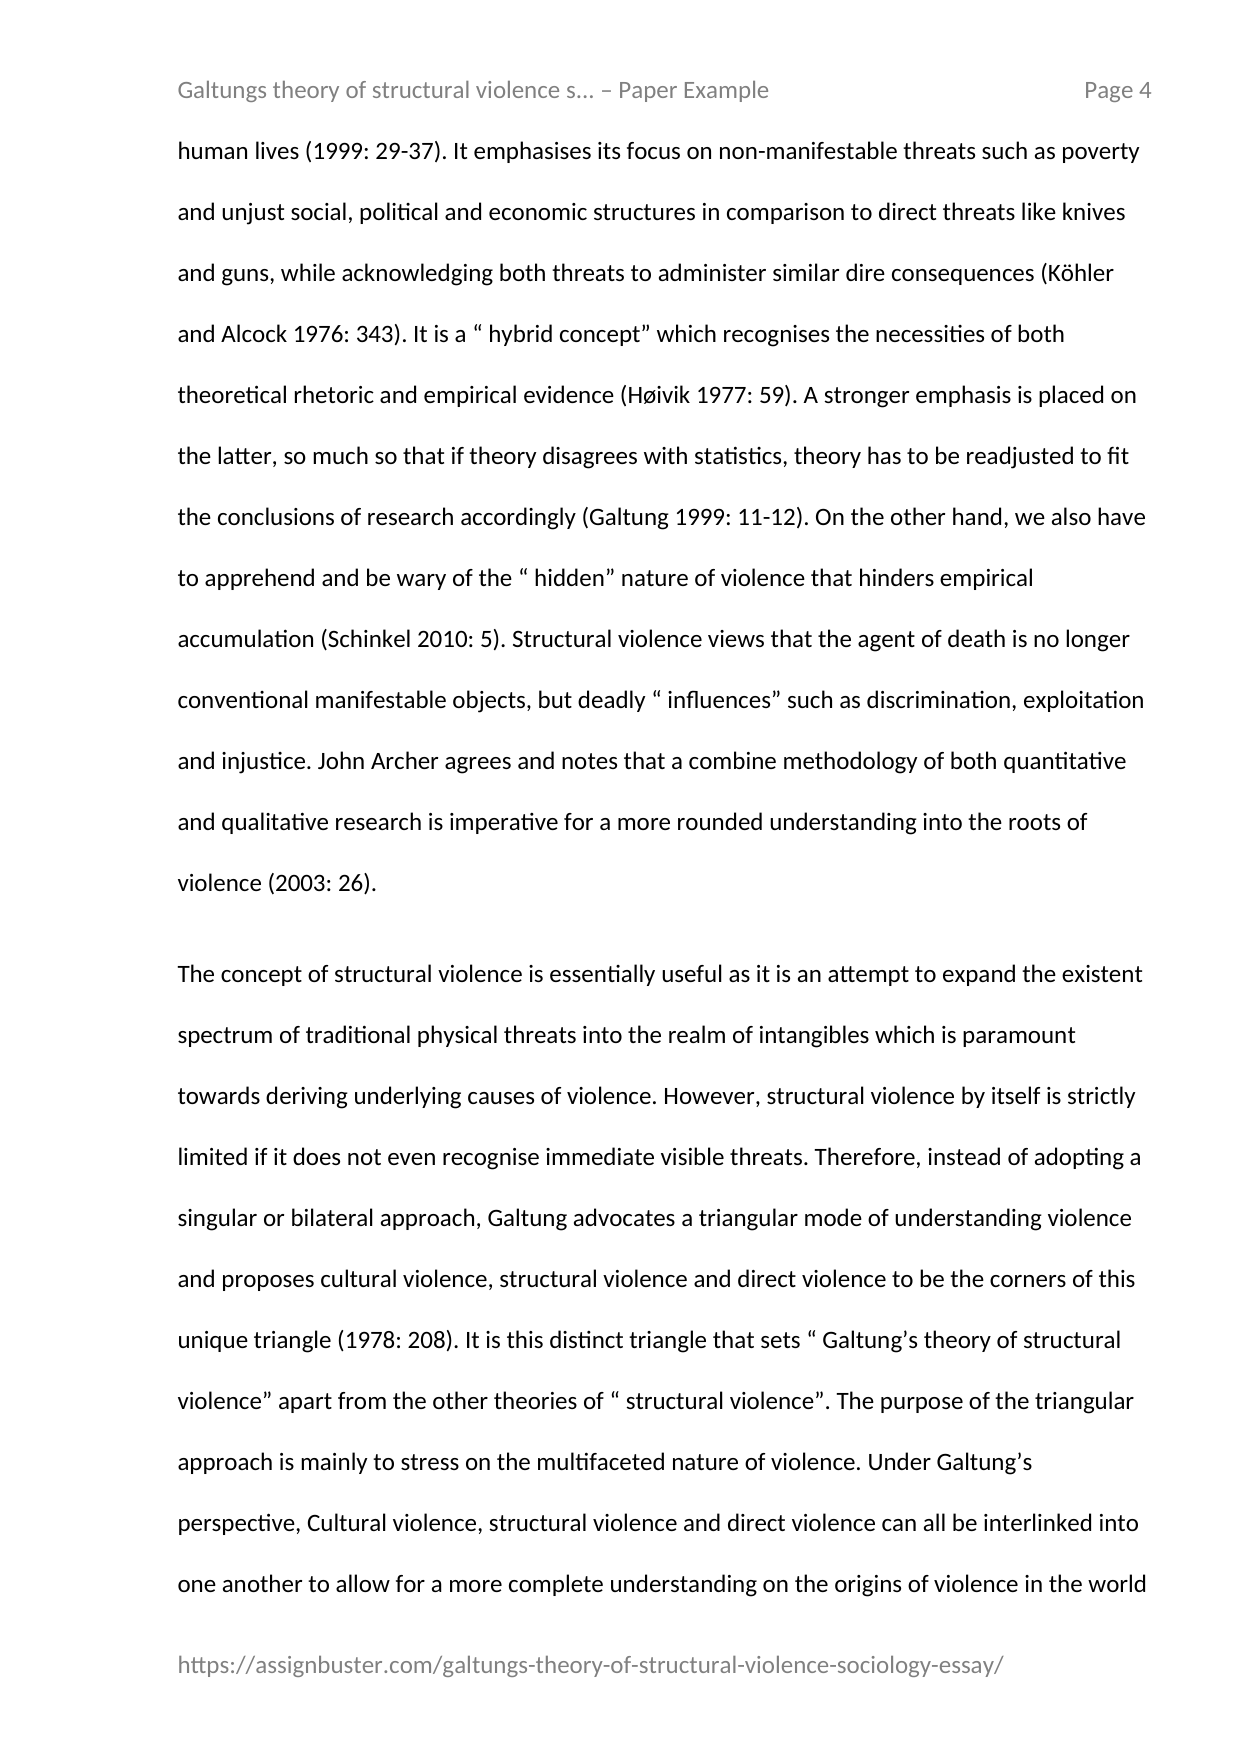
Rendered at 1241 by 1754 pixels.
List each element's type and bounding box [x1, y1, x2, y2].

text [177, 958, 1152, 1599]
text [177, 135, 1152, 898]
